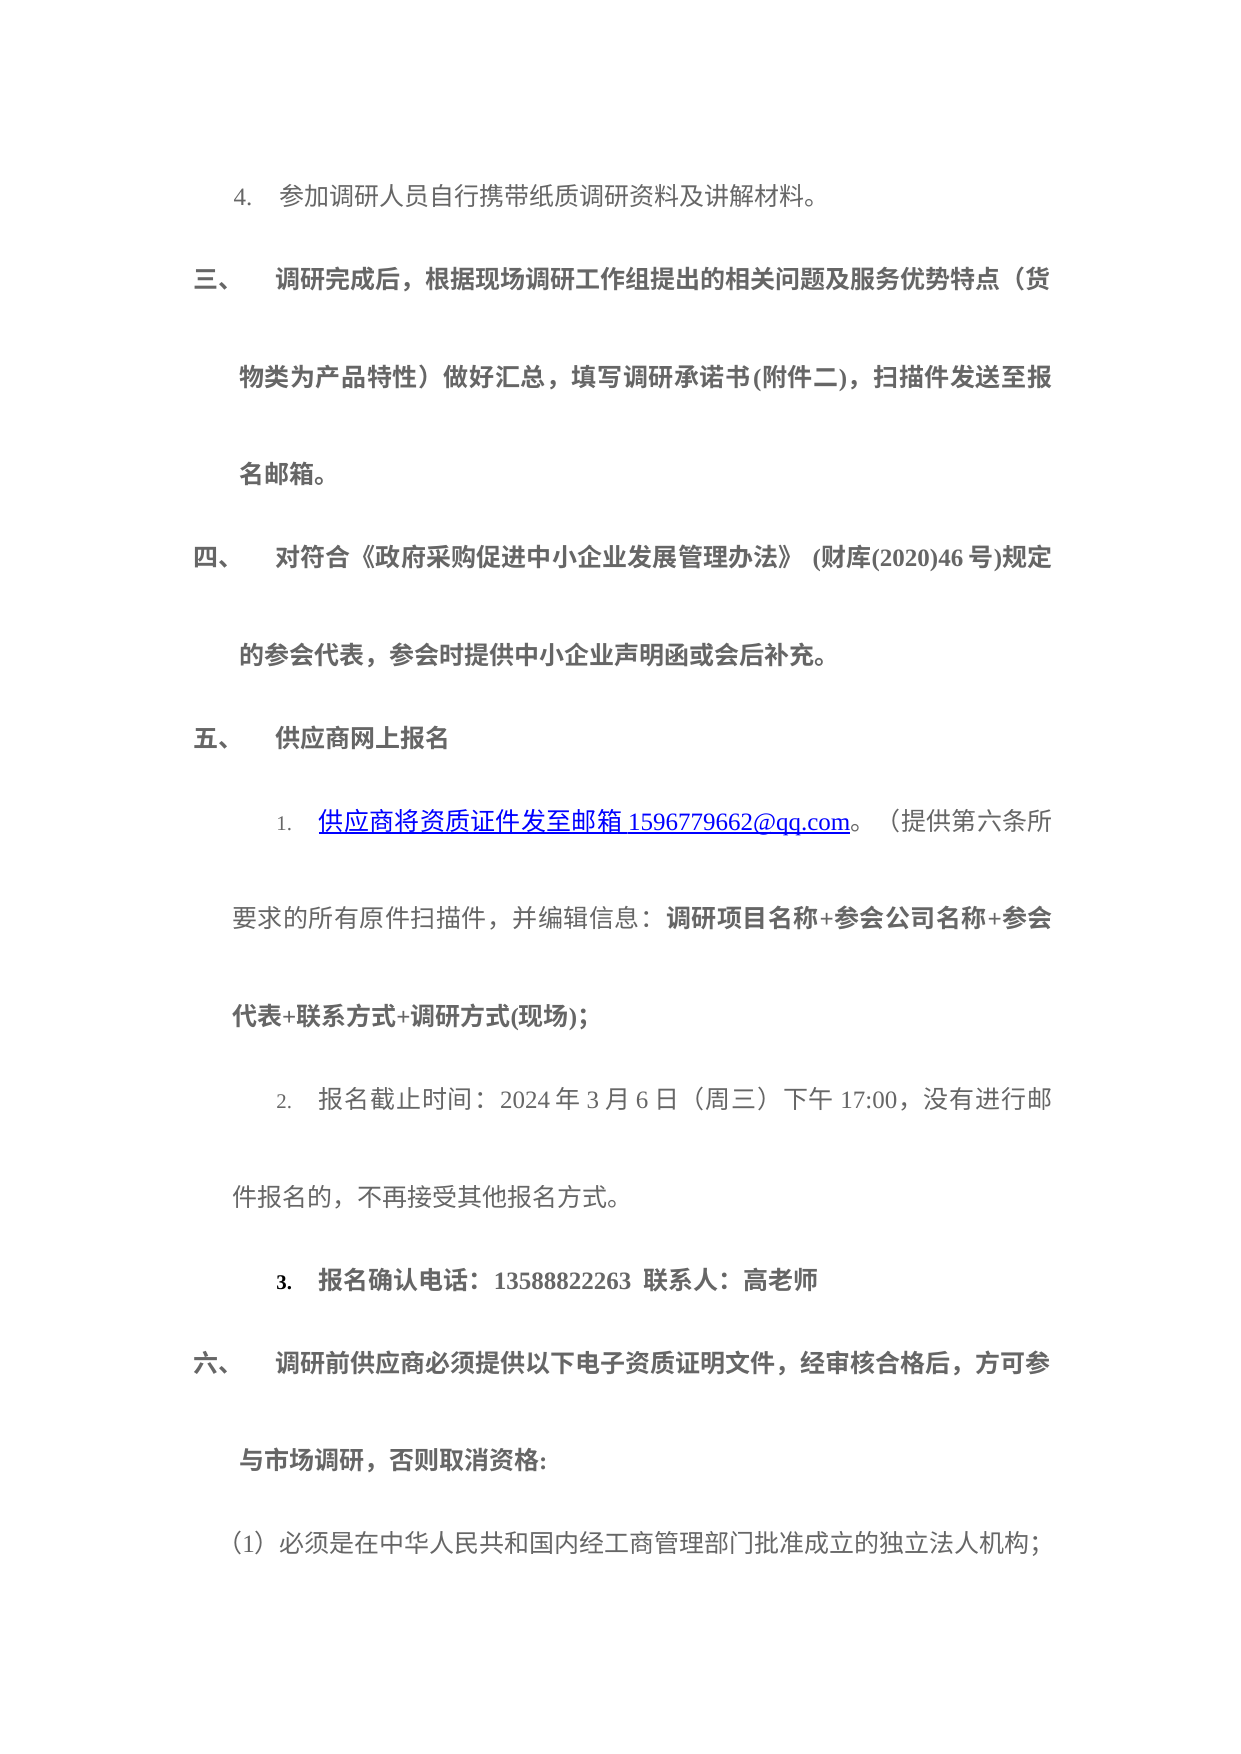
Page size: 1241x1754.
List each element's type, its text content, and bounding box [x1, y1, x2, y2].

list 调研完成后，根据现场调研工作组提出的相关问题及服务优势特点（货物类为产品特性）做好汇总，填写调研承诺书(附件二)，扫描件发送至报名邮箱。 [193, 245, 1053, 505]
list 供应商网上报名 [193, 704, 1053, 769]
list 报名确认电话：13588822263 联系人：高老师 [276, 1246, 1053, 1311]
list （1）必须是在中华人民共和国内经工商管理部门批准成立的独立法人机构； [217, 1509, 1053, 1574]
list 对符合《政府采购促进中小企业发展管理办法》 (财库(2020)46号)规定的参会代表，参会时提供中小企业声明函或会后补充。 [193, 523, 1053, 686]
list 参加调研人员自行携带纸质调研资料及讲解材料。 [233, 162, 1053, 227]
list 调研前供应商必须提供以下电子资质证明文件，经审核合格后，方可参与市场调研，否则取消资格: [193, 1329, 1053, 1491]
list 报名截止时间：2024年3月6日（周三）下午17:00，没有进行邮件报名的，不再接受其他报名方式。 [232, 1065, 1053, 1228]
list 供应商将资质证件发至邮箱1596779662@qq.com。（提供第六条所要求的所有原件扫描件，并编辑信息：调研项目名称+参会公司名称+参会代表+联系方式+调研方式(现场)； [232, 787, 1053, 1047]
